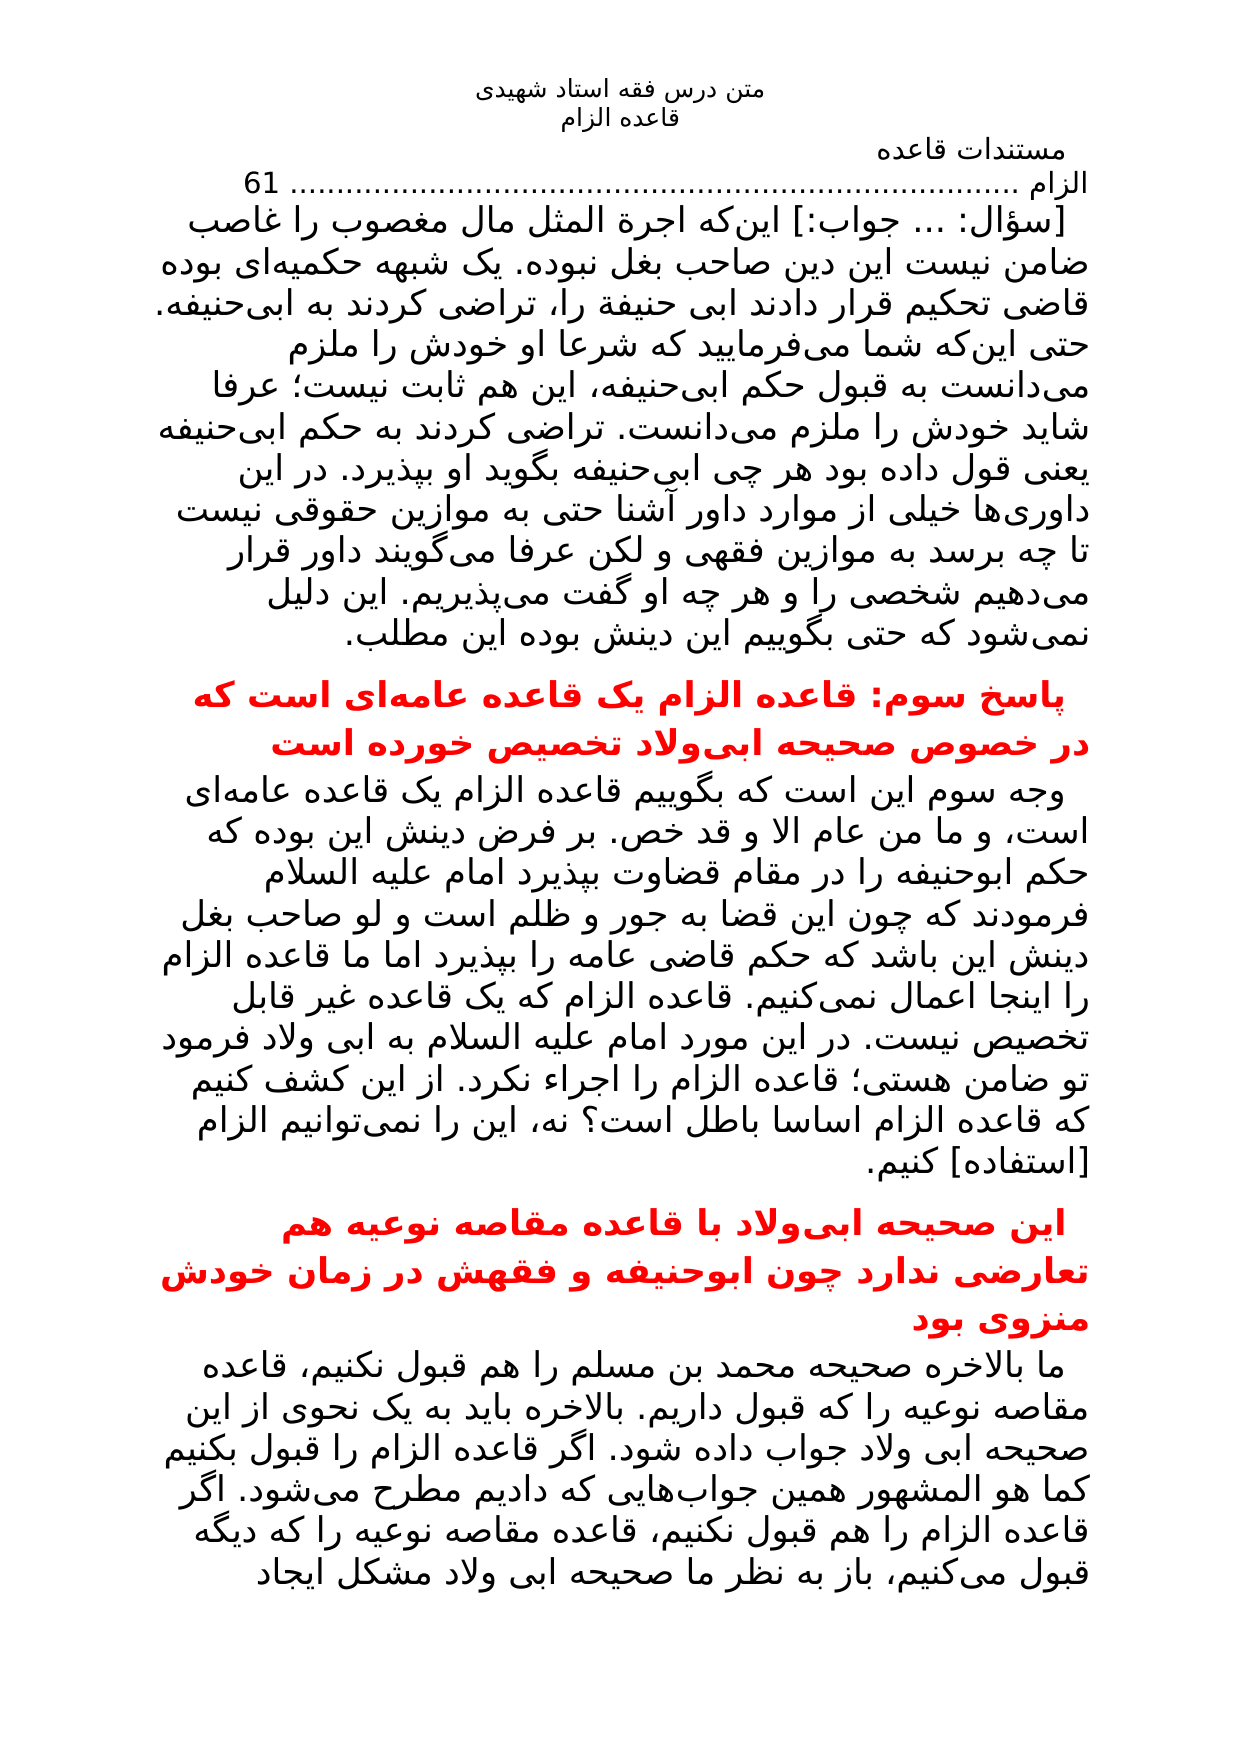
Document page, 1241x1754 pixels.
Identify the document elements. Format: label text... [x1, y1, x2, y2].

subtitle این صحیحه ابی‌ولاد با قاعده مقاصه نوعیه هم تعارضی ندارد چون ابوحنیفه و فقهش در زمان خودش منزوی بود [150, 1203, 1090, 1339]
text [150, 1345, 1090, 1592]
text [سؤال: ... جواب:] این‌که اجرة المثل مال مغصوب را غاصب ضامن نیست این دین صاحب بغل نبوده. یک شبهه حکمیه‌ای بوده قاضی تحکیم قرار دادند ابی حنیفة را، تراضی کردند به ابی‌حنیفه. حتی این‌که شما می‌‌فرمایید که شرعا او خودش را ملزم می‌‌دانست به قبول حکم ابی‌حنیفه، ‌این هم ثابت نیست؛ عرفا شاید خودش را ملزم می‌‌دانست. تراضی کردند به حکم ابی‌حنیفه یعنی قول داده بود هر چی ابی‌حنیفه بگوید او بپذیرد. در این داوری‌ها خیلی از موارد داور آشنا حتی به موازین حقوقی نیست تا چه برسد به موازین فقهی و لکن عرفا می‌‌گویند داور قرار می‌‌دهیم شخصی را و هر چه او گفت می‌‌پذیریم. این دلیل نمی‌شود که حتی بگوییم این دینش بوده این مطلب. [150, 200, 1090, 654]
subtitle پاسخ سوم: قاعده الزام یک قاعده عامه‌ای است که در خصوص صحیحه ابی‌ولاد تخصیص خورده است [150, 674, 1090, 763]
text وجه سوم این است که بگوییم قاعده الزام یک قاعده عامه‌ای است، و ما من عام الا و قد خص. بر فرض دینش این بوده که حکم ابوحنیفه را در مقام قضاوت بپذیرد امام علیه السلام فرمودند که چون این قضا به جور و ظلم است و لو صاحب بغل دینش این باشد که حکم قاضی عامه را بپذیرد اما ما قاعده الزام را اینجا اعمال نمی‌کنیم. قاعده الزام که یک قاعده غیر قابل تخصیص نیست. در این مورد امام علیه السلام به ابی ولاد فرمود تو ضامن هستی؛ قاعده الزام را اجراء نکرد. از این کشف کنیم که قاعده الزام اساسا باطل است؟ نه، این را نمی‌توانیم الزام [استفاده] کنیم. [150, 769, 1090, 1182]
